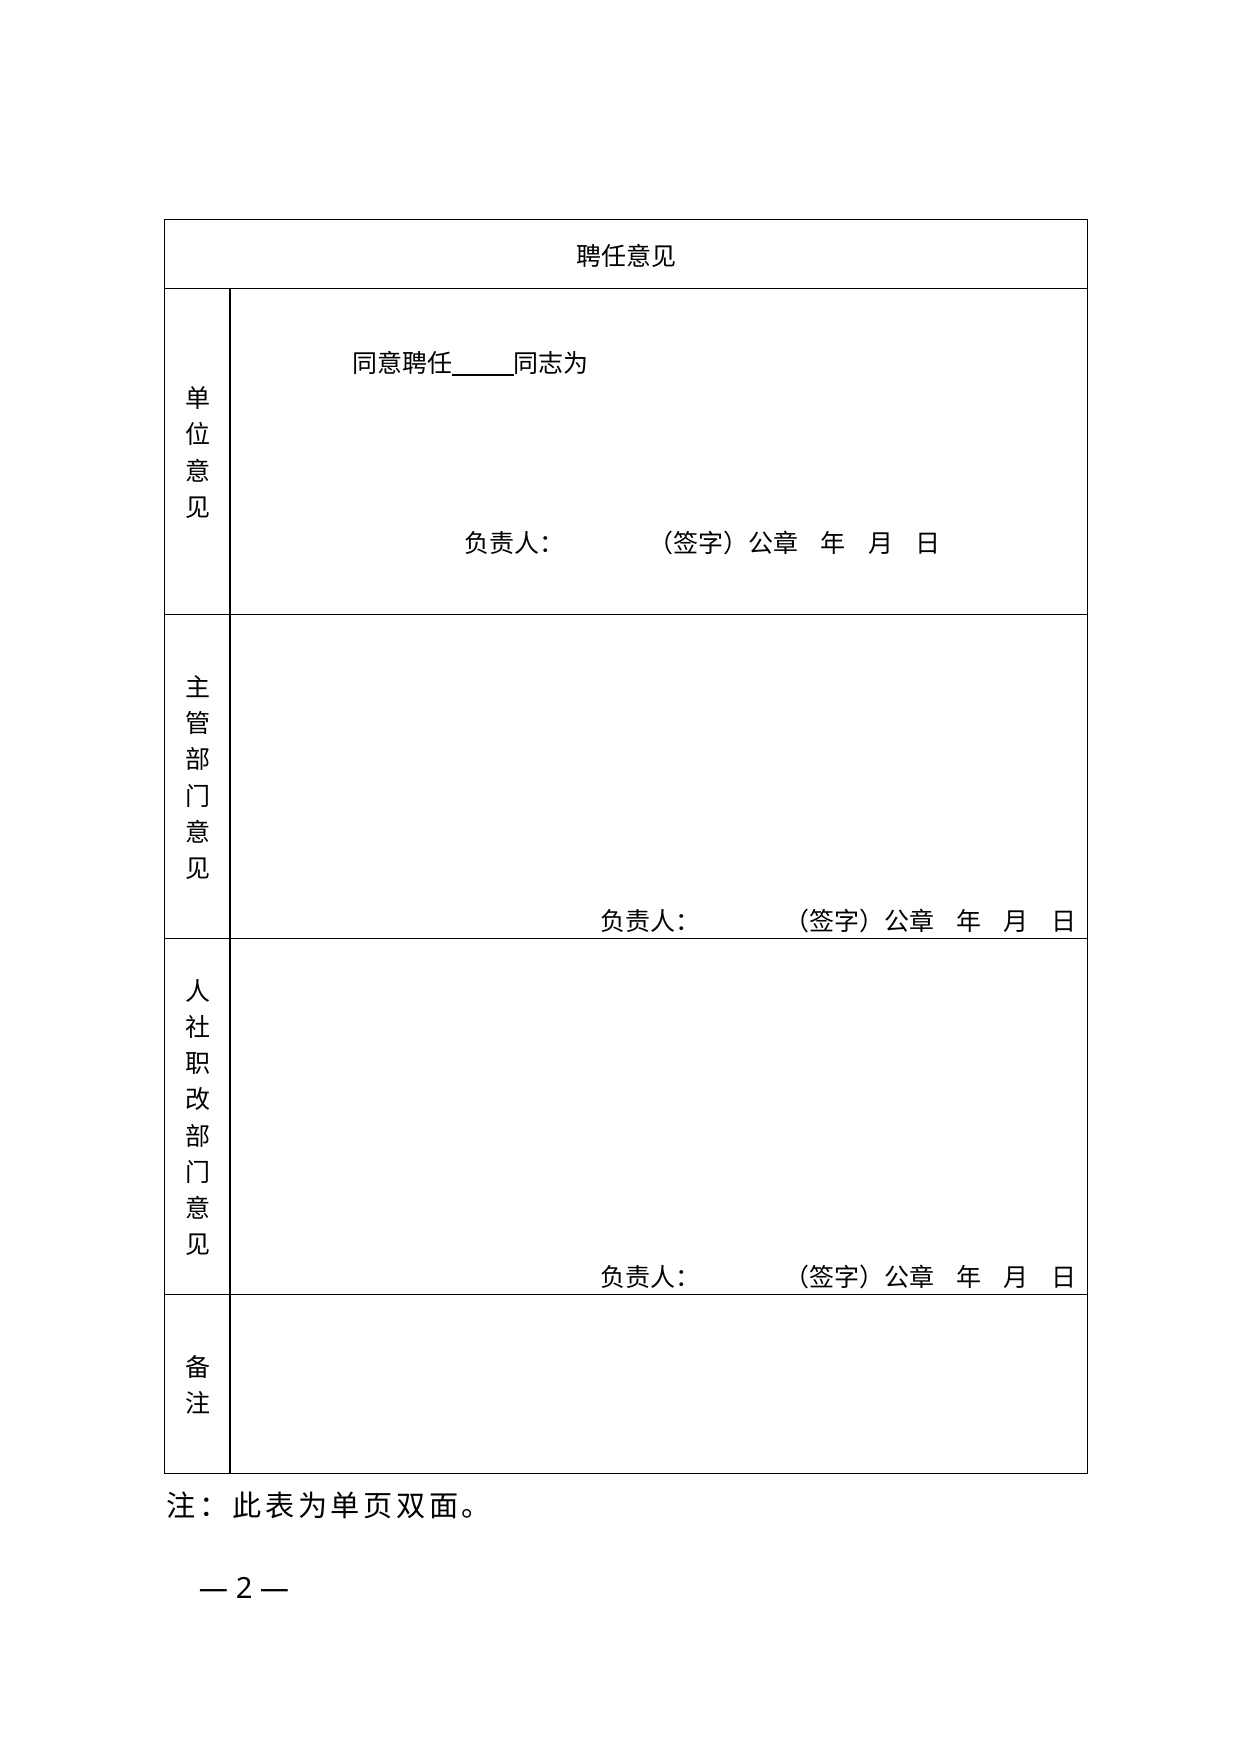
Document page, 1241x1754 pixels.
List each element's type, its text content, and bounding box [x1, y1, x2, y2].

table_cell 负责人： （签字）公章 年 月 日 [231, 939, 1087, 1294]
table_cell 负责人： （签字）公章 年 月 日 [231, 615, 1087, 938]
table_cell 单位意见 [165, 289, 229, 613]
table_cell 同意聘任 同志为 负责人： （签字）公章 年 月 日 [231, 289, 1087, 613]
table_cell 备 注 [165, 1295, 229, 1473]
table_cell 聘任意见 [165, 220, 1087, 288]
text 注：此表为单页双面。 [167, 1474, 1085, 1534]
table_cell 人社 职改部门意见 [165, 939, 229, 1294]
table_cell [231, 1295, 1087, 1473]
table_cell 主管部门意见 [165, 615, 229, 938]
